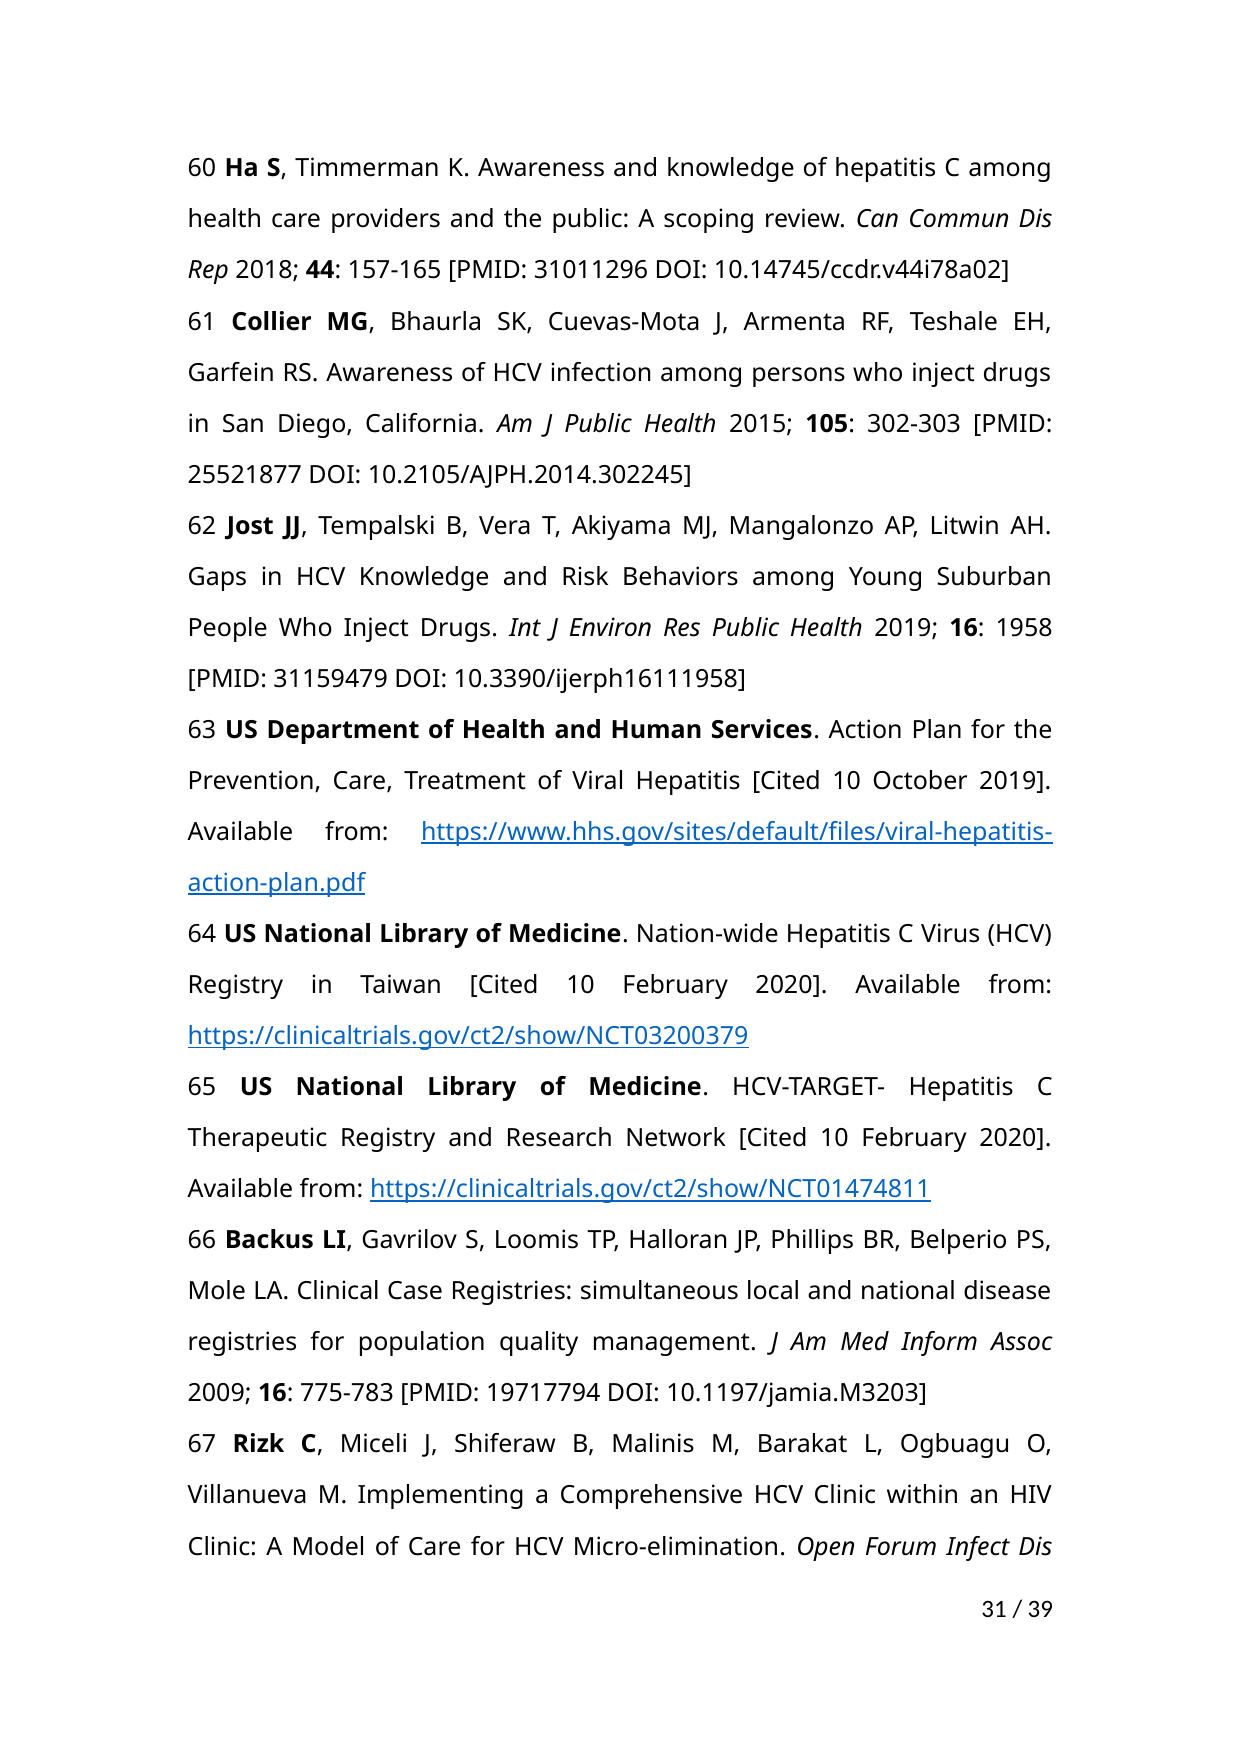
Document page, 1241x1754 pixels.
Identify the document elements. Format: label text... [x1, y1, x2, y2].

text 65 US National Library of Medicine. HCV-TARGET- Hepatitis C Therapeutic Registry and Research Network [Cited 10 February 2020]. Available from: https://clinicaltrials.gov/ct2/show/NCT01474811 [187, 1069, 1053, 1205]
text 64 US National Library of Medicine. Nation-wide Hepatitis C Virus (HCV) Registry in Taiwan [Cited 10 February 2020]. Available from: https://clinicaltrials.gov/ct2/show/NCT03200379 [187, 916, 1053, 1052]
text 66 Backus LI, Gavrilov S, Loomis TP, Halloran JP, Phillips BR, Belperio PS, Mole LA. Clinical Case Registries: simultaneous local and national disease registries for population quality management. J Am Med Inform Assoc 2009; 16: 775-783 [PMID: 19717794 DOI: 10.1197/jamia.M3203] [187, 1222, 1053, 1409]
text 63 US Department of Health and Human Services. Action Plan for the Prevention, Care, Treatment of Viral Hepatitis [Cited 10 October 2019]. Available from: https://www.hhs.gov/sites/default/files/viral-hepatitis-action-plan.pdf [187, 711, 1053, 899]
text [187, 1426, 1053, 1562]
text 60 Ha S, Timmerman K. Awareness and knowledge of hepatitis C among health care providers and the public: A scoping review. Can Commun Dis Rep 2018; 44: 157-165 [PMID: 31011296 DOI: 10.14745/ccdr.v44i78a02] [187, 150, 1053, 286]
text 61 Collier MG, Bhaurla SK, Cuevas-Mota J, Armenta RF, Teshale EH, Garfein RS. Awareness of HCV infection among persons who inject drugs in San Diego, California. Am J Public Health 2015; 105: 302-303 [PMID: 25521877 DOI: 10.2105/AJPH.2014.302245] [187, 303, 1053, 490]
text 62 Jost JJ, Tempalski B, Vera T, Akiyama MJ, Mangalonzo AP, Litwin AH. Gaps in HCV Knowledge and Risk Behaviors among Young Suburban People Who Inject Drugs. Int J Environ Res Public Health 2019; 16: 1958 [PMID: 31159479 DOI: 10.3390/ijerph16111958] [187, 507, 1053, 694]
